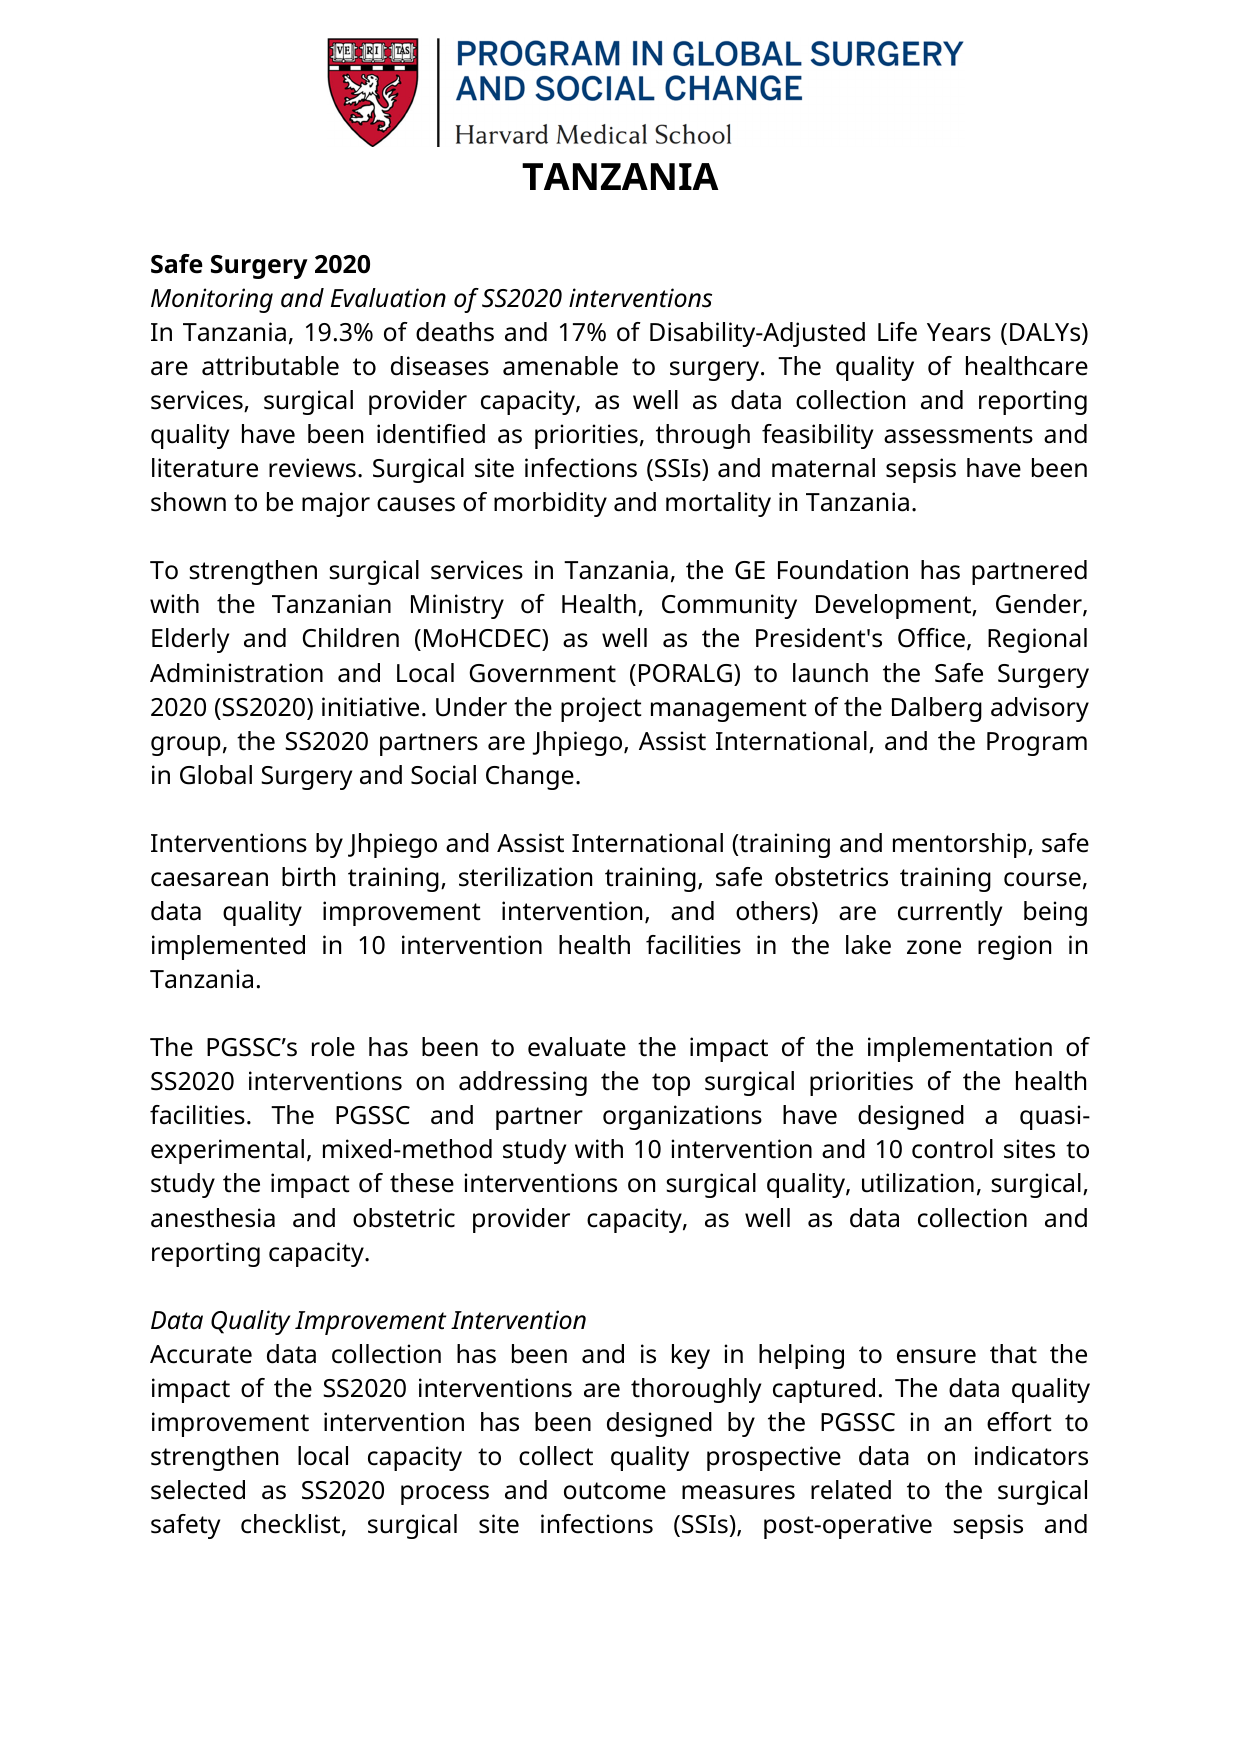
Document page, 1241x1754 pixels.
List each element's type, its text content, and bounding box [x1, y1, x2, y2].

text Monitoring and Evaluation of SS2020 interventions [150, 281, 1090, 314]
text To strengthen surgical services in Tanzania, the GE Foundation has partnered with the Tanzanian Ministry of Health, Community Development, Gender, Elderly and Children (MoHCDEC) as well as the President's Office, Regional Administration and Local Government (PORALG) to launch the Safe Surgery 2020 (SS2020) initiative. Under the project management of the Dalberg advisory group, the SS2020 partners are Jhpiego, Assist International, and the Program in Global Surgery and Social Change. [150, 553, 1090, 791]
text The PGSSC’s role has been to evaluate the impact of the implementation of SS2020 interventions on addressing the top surgical priorities of the health facilities. The PGSSC and partner organizations have designed a quasi-experimental, mixed-method study with 10 intervention and 10 control sites to study the impact of these interventions on surgical quality, utilization, surgical, anesthesia and obstetric provider capacity, as well as data collection and reporting capacity. [150, 1030, 1090, 1268]
text Data Quality Improvement Intervention [150, 1302, 1090, 1336]
text In Tanzania, 19.3% of deaths and 17% of Disability-Adjusted Life Years (DALYs) are attributable to diseases amenable to surgery. The quality of healthcare services, surgical provider capacity, as well as data collection and reporting quality have been identified as priorities, through feasibility assessments and literature reviews. Surgical site infections (SSIs) and maternal sepsis have been shown to be major causes of morbidity and mortality in Tanzania. [150, 314, 1090, 519]
text Interventions by Jhpiego and Assist International (training and mentorship, safe caesarean birth training, sterilization training, safe obstetrics training course, data quality improvement intervention, and others) are currently being implemented in 10 intervention health facilities in the lake zone region in Tanzania. [150, 826, 1090, 996]
text TANZANIA [150, 150, 1090, 201]
picture [327, 37, 965, 147]
text Safe Surgery 2020 [150, 246, 1090, 281]
